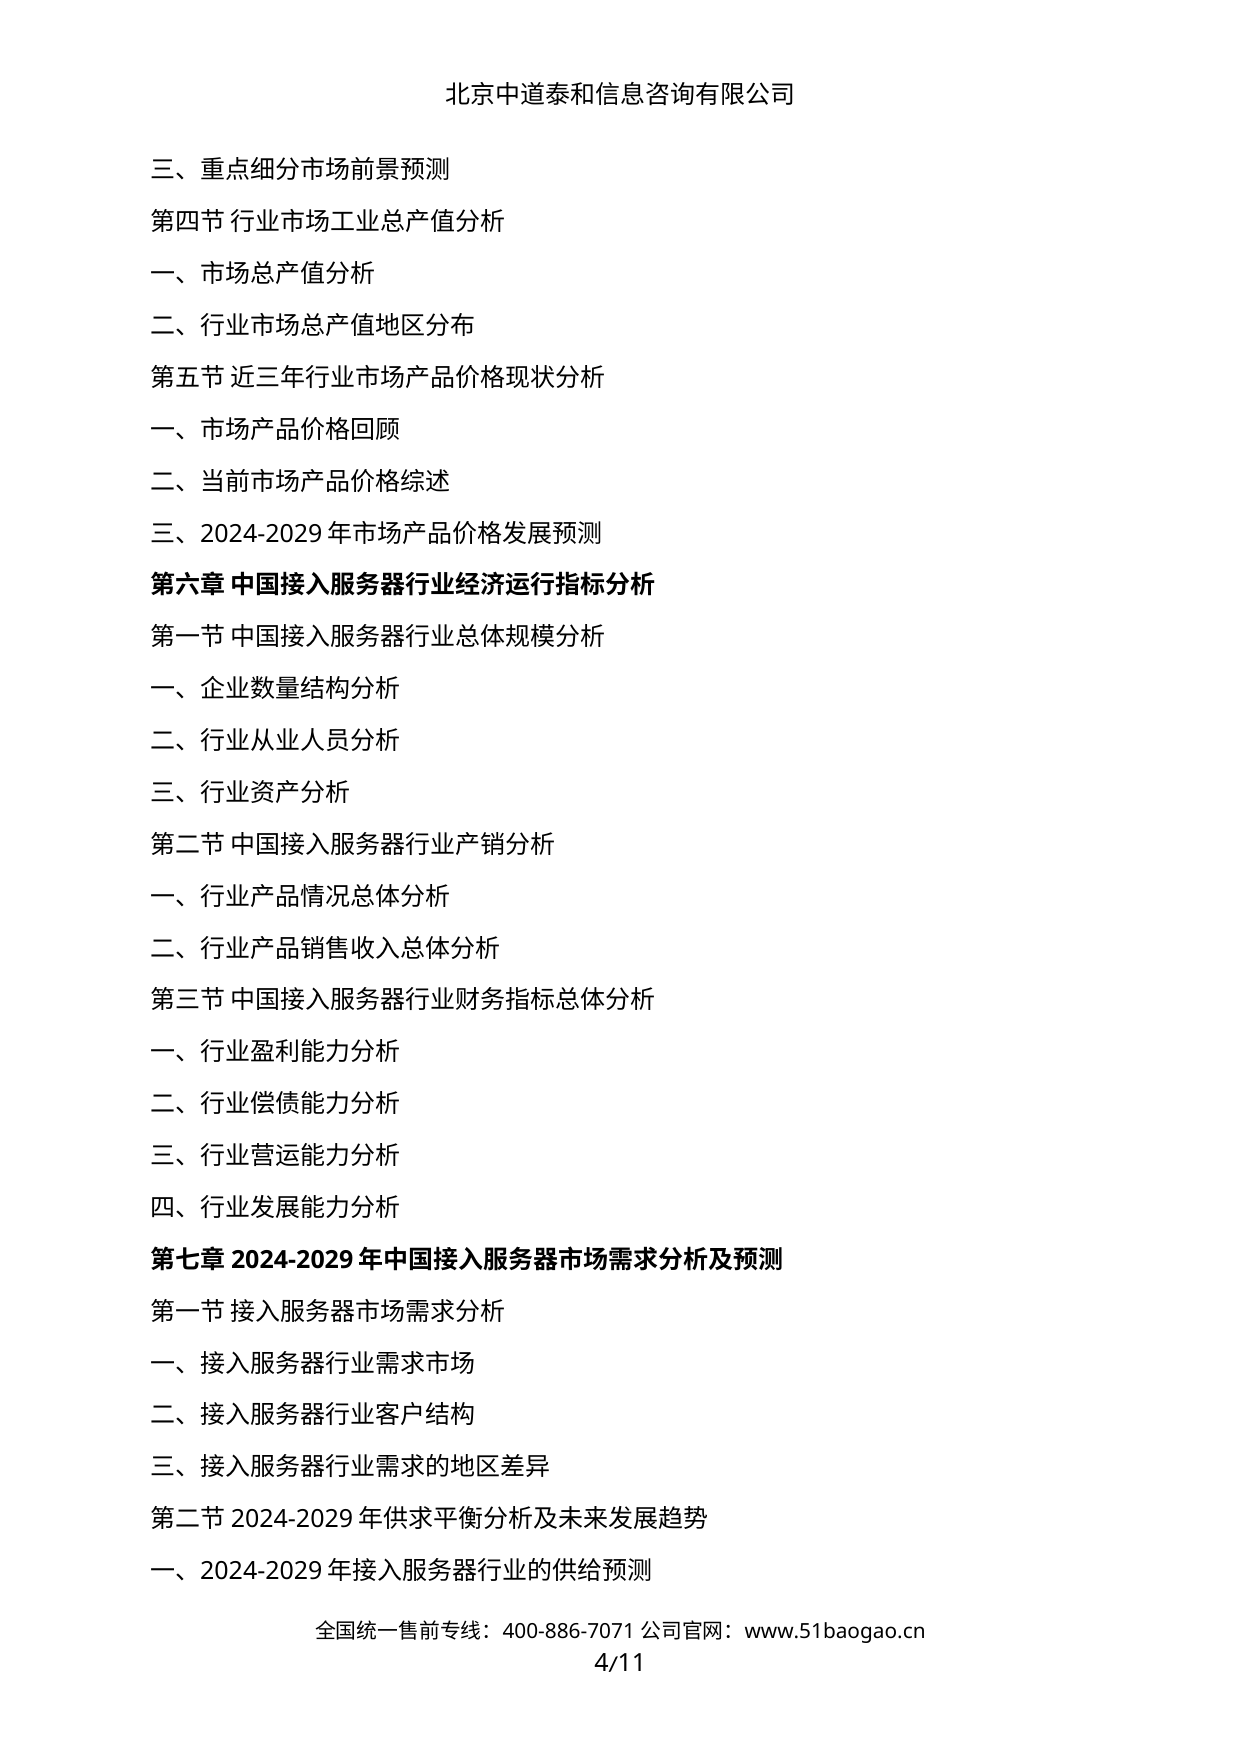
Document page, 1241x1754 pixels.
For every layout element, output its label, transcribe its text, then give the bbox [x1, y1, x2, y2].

text 四、行业发展能力分析 [150, 1187, 1090, 1224]
text 三、重点细分市场前景预测 [150, 150, 1090, 186]
text 三、行业资产分析 [150, 772, 1090, 809]
text 三、2024-2029年市场产品价格发展预测 [150, 513, 1090, 549]
text 第二节 2024-2029年供求平衡分析及未来发展趋势 [150, 1499, 1090, 1535]
text 第二节 中国接入服务器行业产销分析 [150, 824, 1090, 861]
text 一、市场产品价格回顾 [150, 409, 1090, 446]
text 第七章 2024-2029年中国接入服务器市场需求分析及预测 [150, 1239, 1090, 1276]
text 第一节 中国接入服务器行业总体规模分析 [150, 617, 1090, 653]
text 一、行业产品情况总体分析 [150, 876, 1090, 912]
text 第五节 近三年行业市场产品价格现状分析 [150, 357, 1090, 394]
text 二、行业从业人员分析 [150, 721, 1090, 757]
text 二、当前市场产品价格综述 [150, 461, 1090, 497]
text 二、行业市场总产值地区分布 [150, 306, 1090, 342]
text 一、接入服务器行业需求市场 [150, 1343, 1090, 1379]
text 一、企业数量结构分析 [150, 669, 1090, 705]
text 第三节 中国接入服务器行业财务指标总体分析 [150, 980, 1090, 1016]
text 二、行业产品销售收入总体分析 [150, 928, 1090, 964]
text 一、2024-2029年接入服务器行业的供给预测 [150, 1551, 1090, 1587]
text 三、行业营运能力分析 [150, 1136, 1090, 1172]
text 三、接入服务器行业需求的地区差异 [150, 1447, 1090, 1483]
text 二、接入服务器行业客户结构 [150, 1395, 1090, 1431]
text 一、行业盈利能力分析 [150, 1032, 1090, 1068]
text 第四节 行业市场工业总产值分析 [150, 202, 1090, 238]
text 二、行业偿债能力分析 [150, 1084, 1090, 1120]
text 一、市场总产值分析 [150, 254, 1090, 290]
text 第六章 中国接入服务器行业经济运行指标分析 [150, 565, 1090, 601]
text 第一节 接入服务器市场需求分析 [150, 1291, 1090, 1327]
